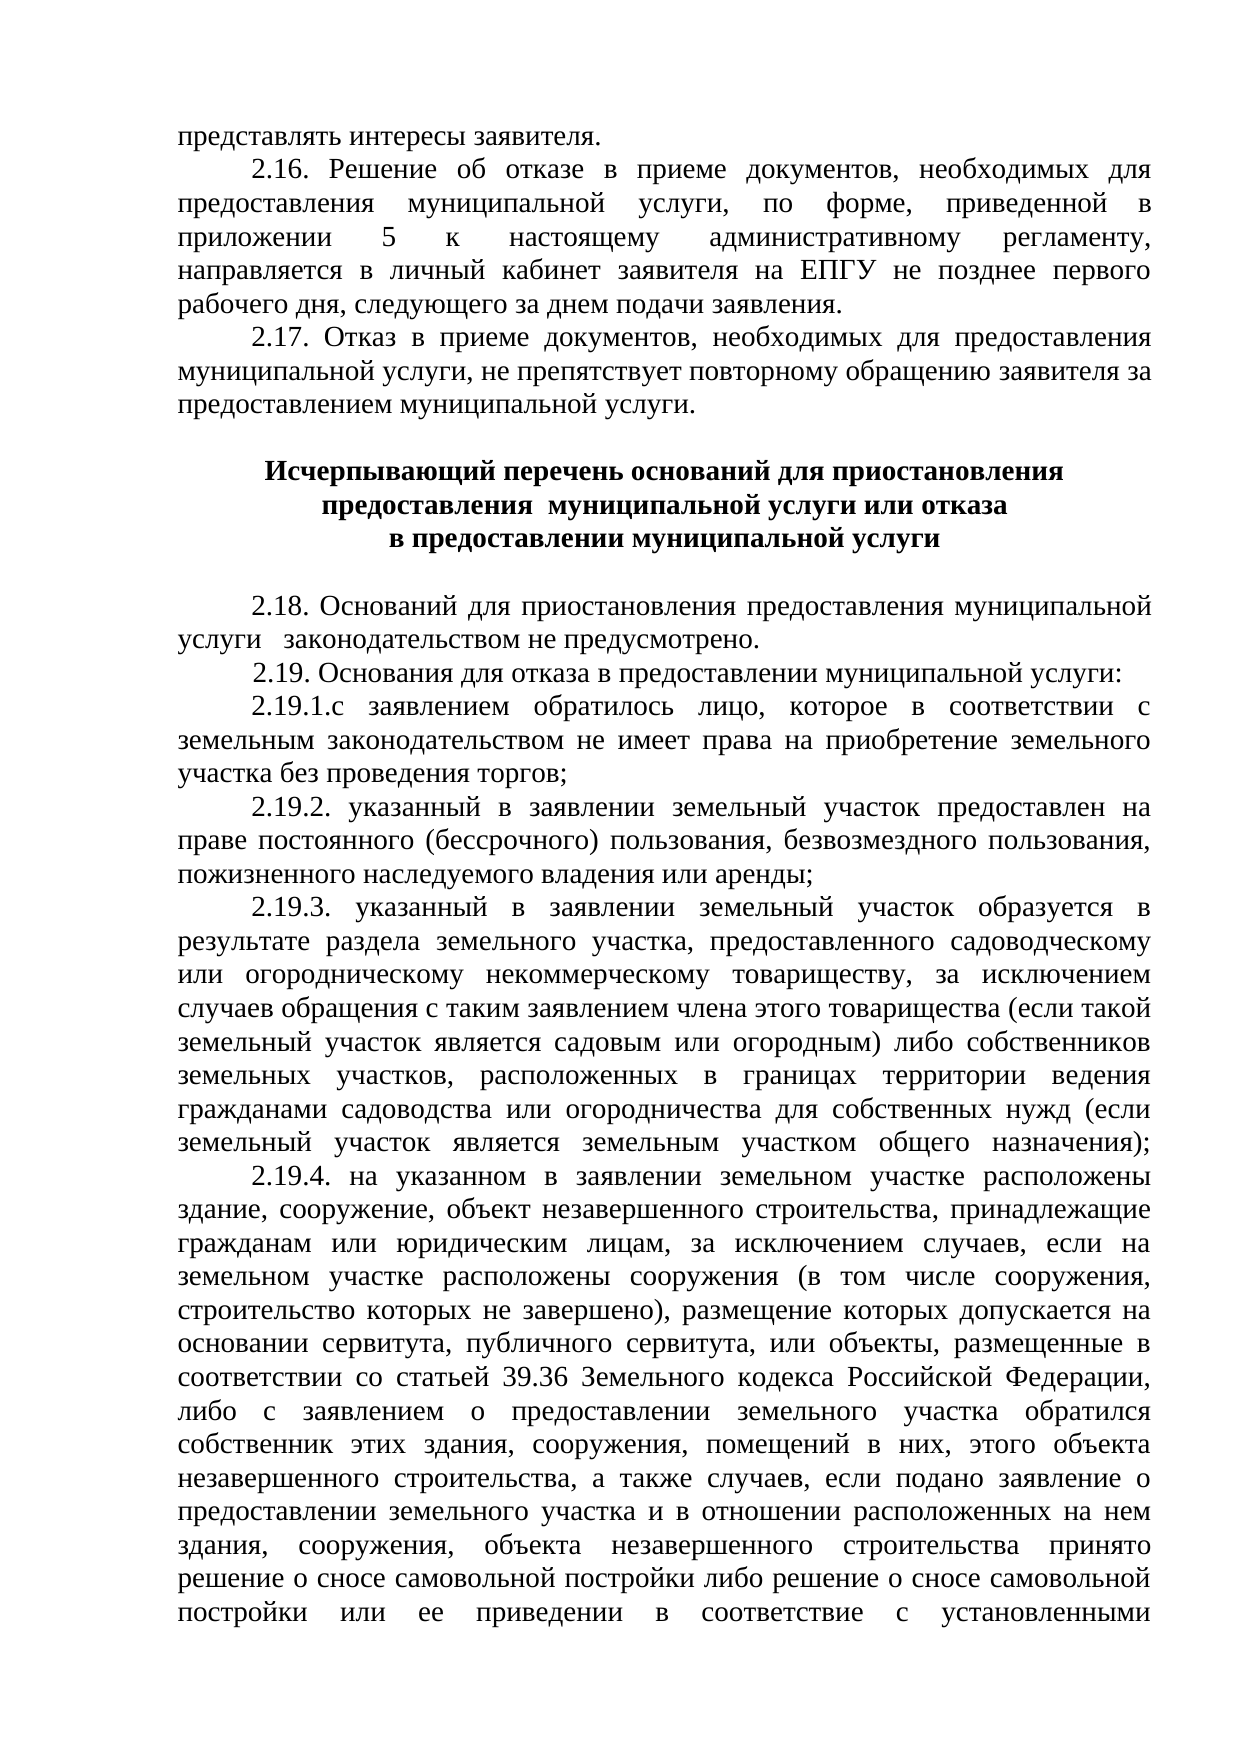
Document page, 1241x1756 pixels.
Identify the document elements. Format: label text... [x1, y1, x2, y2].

text в предоставлении муниципальной услуги [177, 521, 1152, 554]
list 2.17. Отказ в приеме документов, необходимых для предоставления муниципальной услуги, не препятствует повторному обращению заявителя за предоставлением муниципальной услуги. [177, 319, 1152, 420]
list 2.19.1.с заявлением обратилось лицо, которое в соответствии с земельным законодательством не имеет права на приобретение земельного участка без проведения торгов; [177, 688, 1152, 789]
list 2.16. Решение об отказе в приеме документов, необходимых для предоставления муниципальной услуги, по форме, приведенной в приложении 5 к настоящему административному регламенту, направляется в личный кабинет заявителя на ЕПГУ не позднее первого рабочего дня, следующего за днем подачи заявления. [177, 152, 1152, 319]
list 2.19. Основания для отказа в предоставлении муниципальной услуги: [252, 655, 1152, 688]
list 2.18. Оснований для приостановления предоставления муниципальной услуги законодательством не предусмотрено. [177, 588, 1152, 655]
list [177, 889, 1152, 1627]
list 2.19.2. указанный в заявлении земельный участок предоставлен на праве постоянного (бессрочного) пользования, безвозмездного пользования, пожизненного наследуемого владения или аренды; [177, 789, 1152, 889]
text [177, 118, 1152, 152]
text Исчерпывающий перечень оснований для приостановления предоставления муниципальной услуги или отказа [177, 453, 1152, 521]
